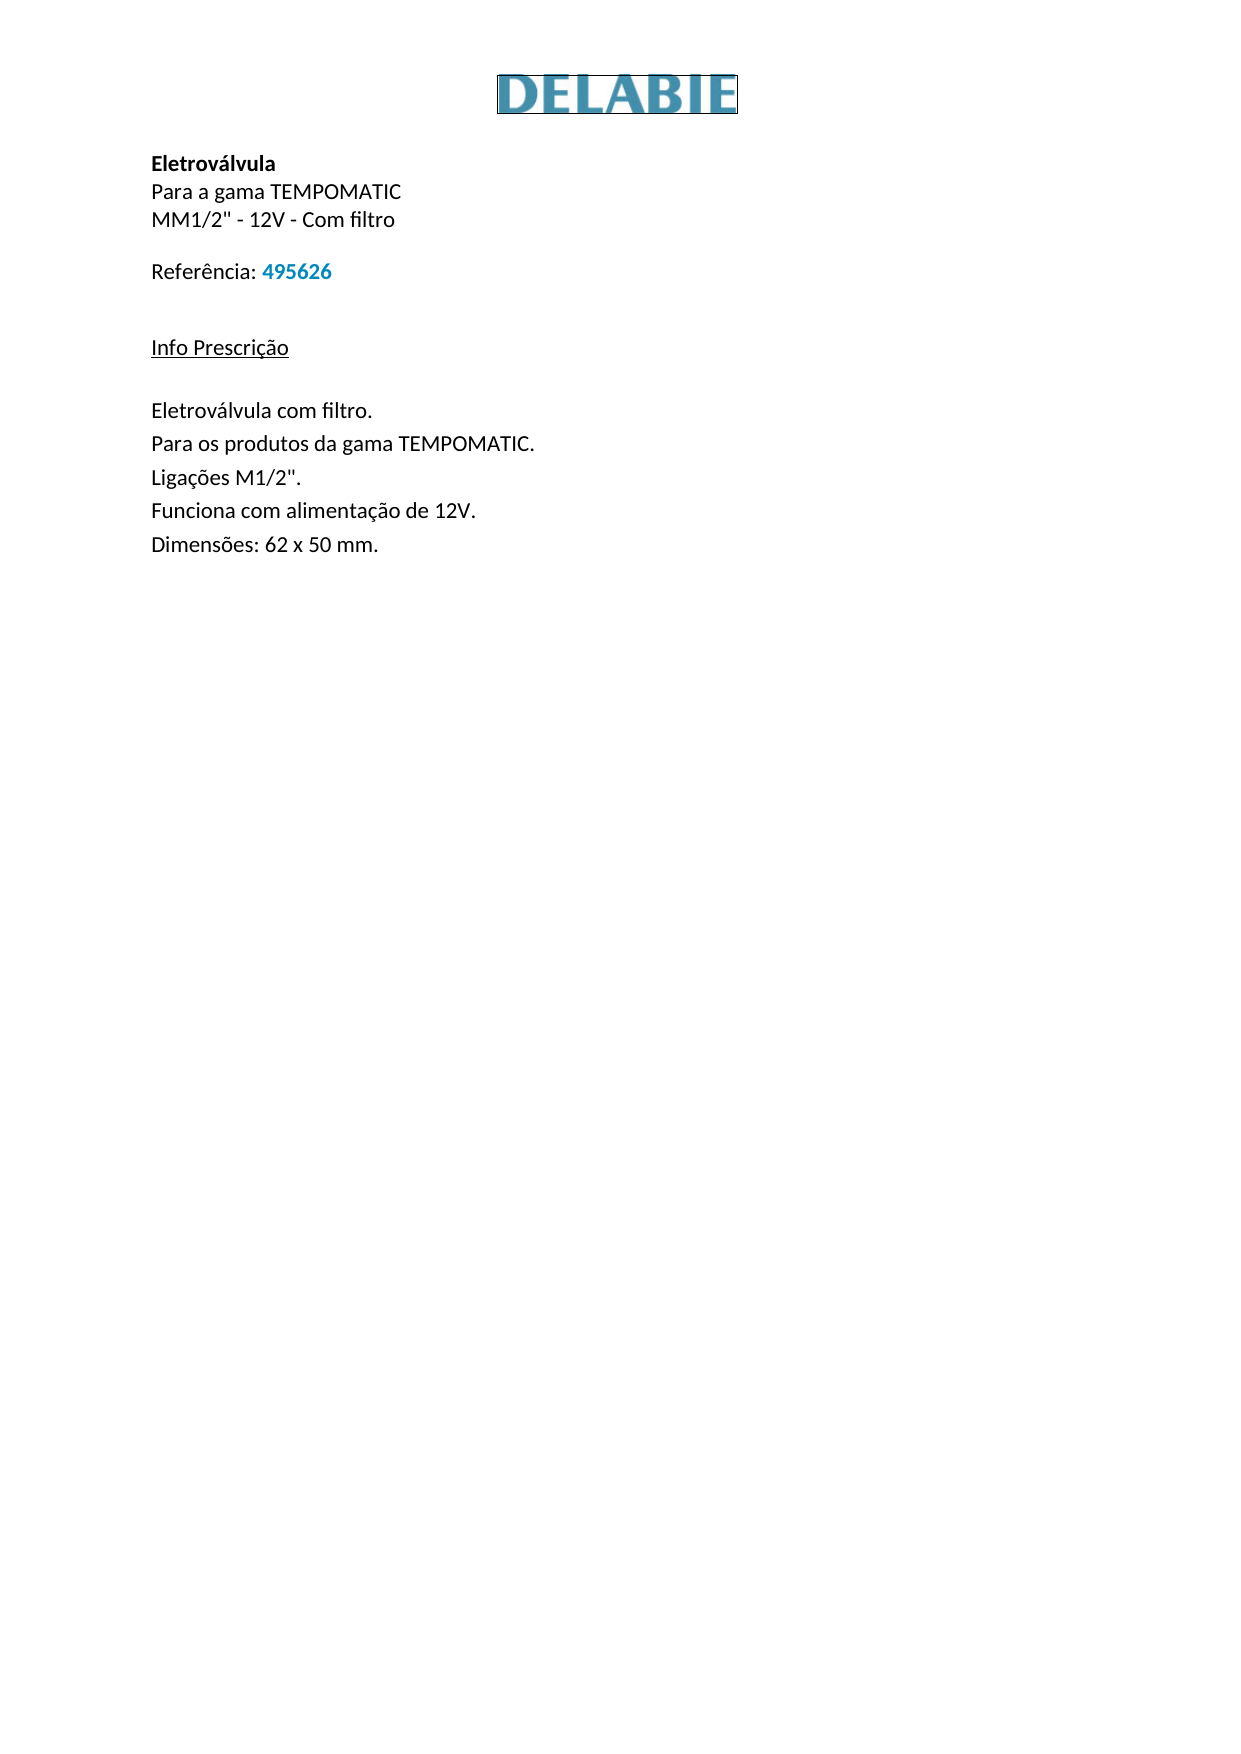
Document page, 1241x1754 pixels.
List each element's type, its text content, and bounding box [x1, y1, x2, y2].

text Funciona com alimentação de 12V. [151, 497, 1084, 525]
text Eletroválvula com filtro. [151, 396, 1084, 424]
text MM1/2" - 12V - Com filtro [151, 205, 1084, 233]
text Dimensões: 62 x 50 mm. [151, 530, 1084, 558]
text Eletroválvula [151, 149, 1084, 177]
text Referência: 495626 [151, 257, 1084, 285]
text Para a gama TEMPOMATIC [151, 177, 1084, 205]
text Info Prescrição [151, 333, 1084, 361]
text Para os produtos da gama TEMPOMATIC. [151, 429, 1084, 458]
picture [498, 76, 737, 113]
text Ligações M1/2". [151, 463, 1084, 491]
